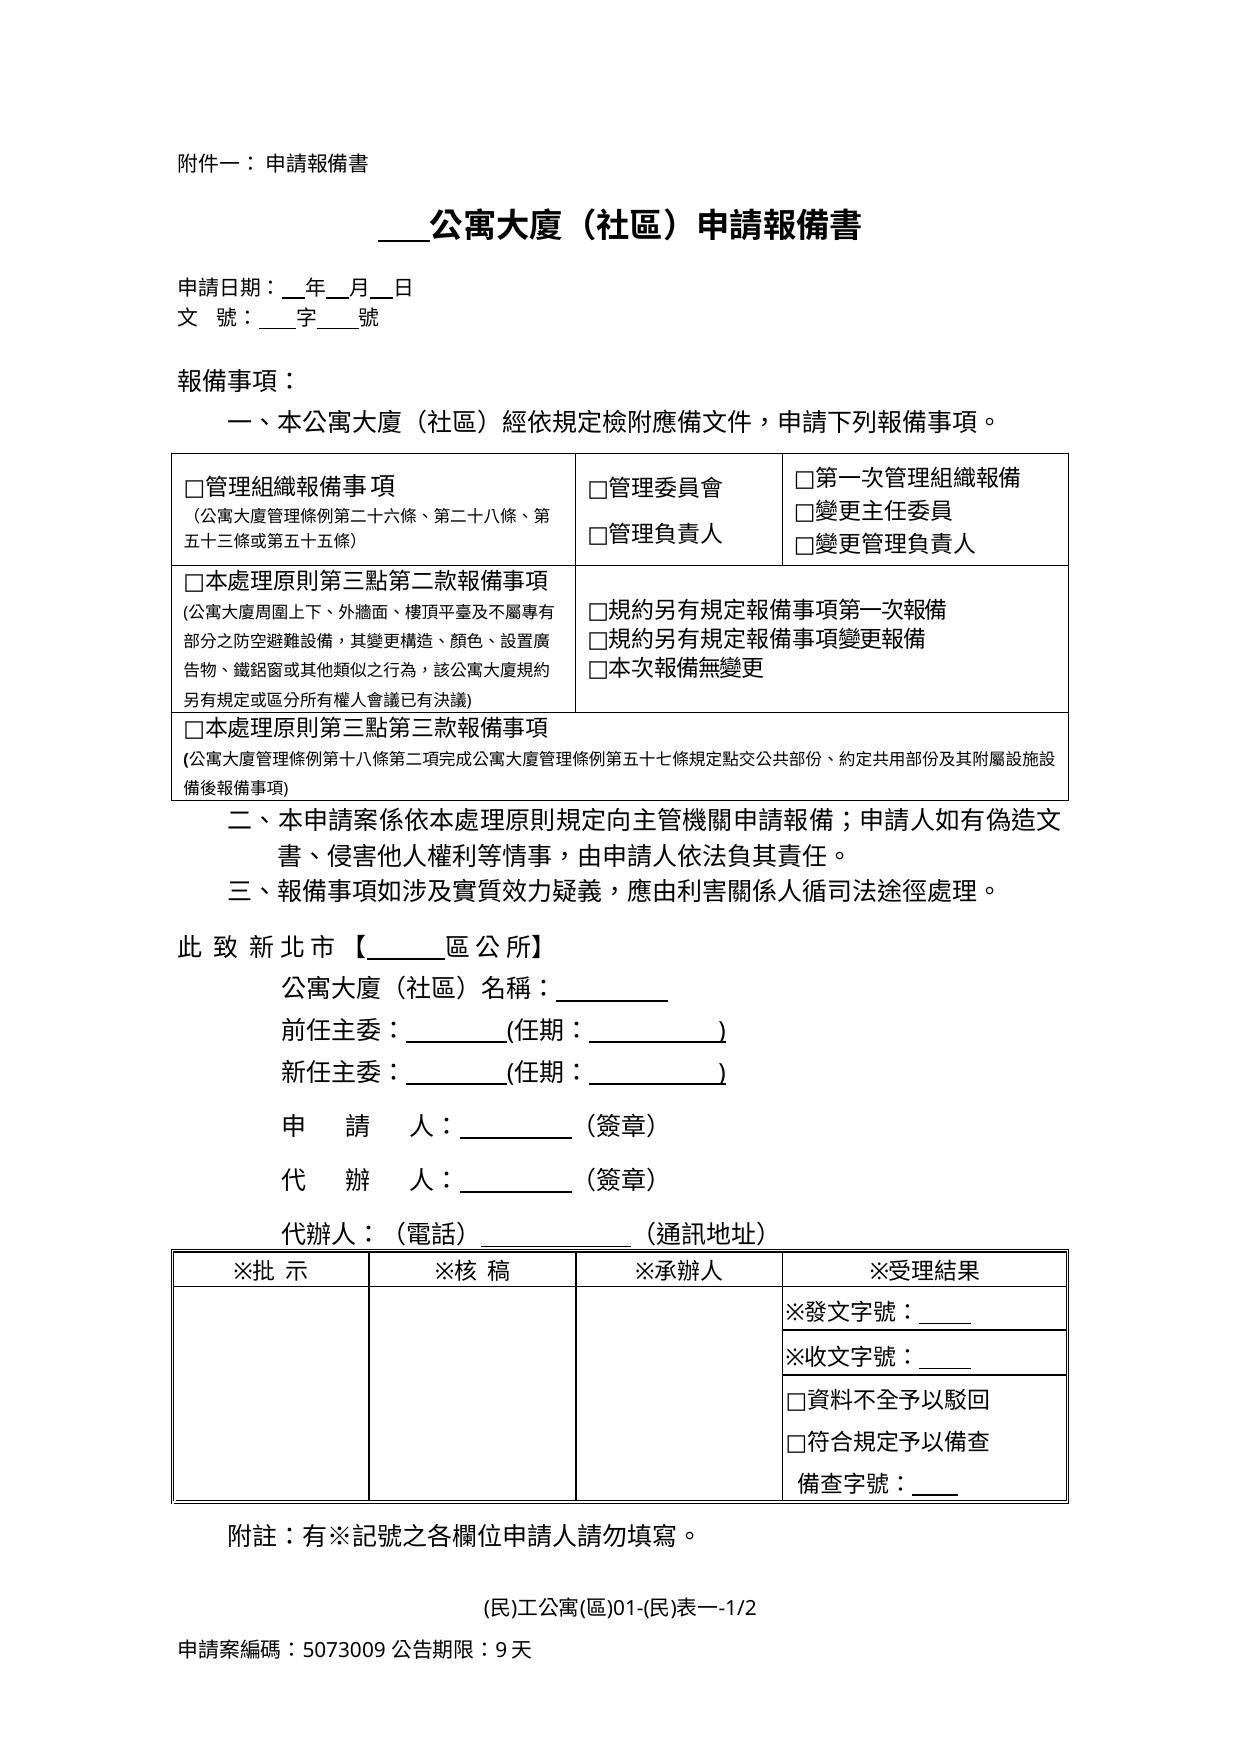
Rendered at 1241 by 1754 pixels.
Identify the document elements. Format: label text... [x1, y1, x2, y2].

table_header □管理委員會 □管理負責人 [576, 454, 782, 565]
text 此 致 新 北 市 【 區 公 所】 [177, 933, 1063, 962]
table_cell □規約另有規定報備事項第一次報備 □規約另有規定報備事項變更報備 □本次報備無變更 [576, 566, 1068, 712]
table_header ※核 稿 [370, 1253, 575, 1286]
text 申 請 人： （簽章） [281, 1112, 1063, 1141]
text 二、本申請案係依本處理原則規定向主管機關申請報備；申請人如有偽造文書、侵害他人權利等情事，由申請人依法負其責任。 [227, 801, 1063, 872]
table_cell [370, 1287, 575, 1500]
table_cell □本處理原則第三點第三款報備事項 (公寓大廈管理條例第十八條第二項完成公寓大廈管理條例第五十七條規定點交公共部份、約定共用部份及其附屬設施設備後報備事項) [172, 713, 1068, 800]
text 代 辦 人： （簽章） [281, 1166, 1063, 1195]
table_cell □本處理原則第三點第二款報備事項 (公寓大廈周圍上下、外牆面、樓頂平臺及不屬專有部分之防空避難設備，其變更構造、顏色、設置廣告物、鐵鋁窗或其他類似之行為，該公寓大廈規約另有規定或區分所有權人會議已有決議) [172, 566, 575, 712]
text 代辦人：（電話） （通訊地址） [281, 1220, 1063, 1249]
table_cell ※收文字號： [783, 1331, 1066, 1374]
table_header □第一次管理組織報備 □變更主任委員 □變更管理負責人 [783, 454, 1068, 565]
text 附註：有※記號之各欄位申請人請勿填寫。 [177, 1516, 1063, 1552]
text 新任主委： (任期： ) [281, 1058, 1063, 1087]
table_cell ※發文字號： [783, 1287, 1066, 1329]
text 前任主委： (任期： ) [281, 1016, 1063, 1045]
text 文 號： 字 號 [177, 302, 1063, 332]
table_header ※受理結果 [783, 1253, 1066, 1286]
table_header □管理組織報備事項 （公寓大廈管理條例第二十六條、第二十八條、第五十三條或第五十五條） [172, 454, 575, 565]
table_cell □資料不全予以駁回 □符合規定予以備查 備查字號： [783, 1376, 1066, 1500]
table_cell [577, 1287, 782, 1500]
text 申請日期： 年 月 日 [177, 271, 1063, 302]
text 公寓大廈（社區）申請報備書 [177, 201, 1063, 246]
text 一、本公寓大廈（社區）經依規定檢附應備文件，申請下列報備事項。 [227, 398, 1063, 440]
text 附件一： 申請報備書 [177, 148, 1063, 178]
table_header ※承辦人 [577, 1253, 782, 1286]
text 公寓大廈（社區）名稱： [281, 974, 1063, 1003]
table_cell [174, 1287, 368, 1500]
text 三、報備事項如涉及實質效力疑義，應由利害關係人循司法途徑處理。 [227, 872, 1063, 908]
table_header ※批 示 [174, 1253, 368, 1286]
text 報備事項： [177, 357, 1063, 398]
